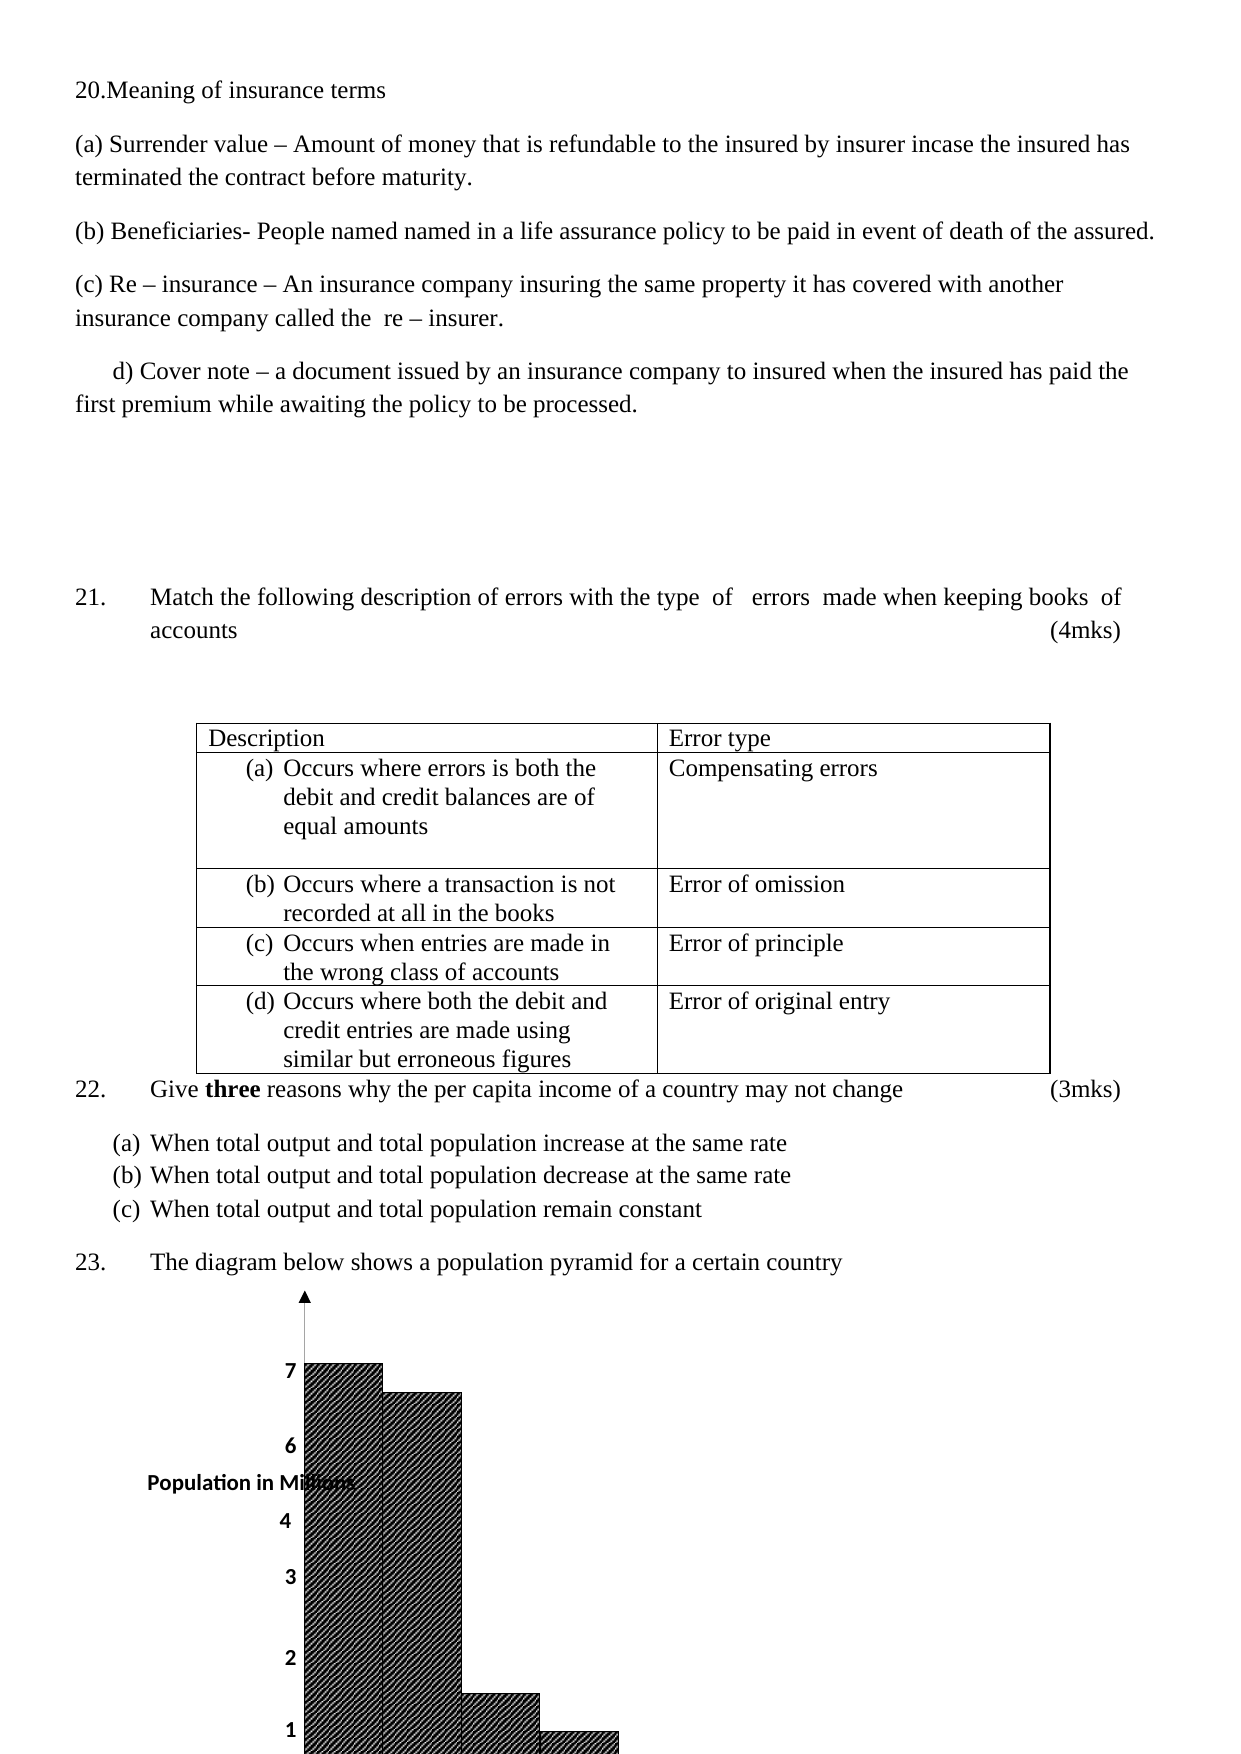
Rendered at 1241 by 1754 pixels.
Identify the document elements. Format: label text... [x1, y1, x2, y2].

text (b) Beneficiaries- People named named in a life assurance policy to be paid in event of death of the assured. [75, 216, 1165, 244]
table_cell Error of omission [658, 869, 1049, 927]
table_cell Error of original entry [658, 986, 1049, 1073]
text (c) Re – insurance – An insurance company insuring the same property it has covered with another insurance company called the re – insurer. [75, 269, 1165, 331]
text (a) Surrender value – Amount of money that is refundable to the insured by insurer incase the insured has terminated the contract before maturity. [75, 129, 1165, 191]
text 23. The diagram below shows a population pyramid for a certain country [75, 1247, 1165, 1276]
text 20.Meaning of insurance terms [75, 75, 1165, 104]
table_cell Occurs where both the debit and credit entries are made using similar but erroneous figures [197, 986, 657, 1073]
picture [383, 1393, 461, 1754]
picture [462, 1694, 539, 1754]
table_header Error type [658, 724, 1049, 752]
picture [305, 1364, 382, 1754]
picture [541, 1732, 618, 1754]
text 22. Give three reasons why the per capita income of a country may not change (3mks) [75, 1074, 1165, 1102]
table_cell Occurs where a transaction is not recorded at all in the books [197, 869, 657, 927]
list When total output and total population increase at the same rate [112, 1128, 1165, 1156]
table_cell Occurs where errors is both the debit and credit balances are of equal amounts [197, 753, 657, 868]
table_cell Occurs when entries are made in the wrong class of accounts [197, 928, 657, 985]
list When total output and total population decrease at the same rate [112, 1161, 1165, 1189]
text 21. Match the following description of errors with the type of errors made when keeping books of accounts (4mks) [75, 582, 1165, 644]
table_header Description [197, 724, 657, 752]
list When total output and total population remain constant [112, 1194, 1165, 1222]
table_cell Error of principle [658, 928, 1049, 985]
table_cell Compensating errors [658, 753, 1049, 868]
text d) Cover note – a document issued by an insurance company to insured when the insured has paid the first premium while awaiting the policy to be processed. [75, 356, 1165, 418]
